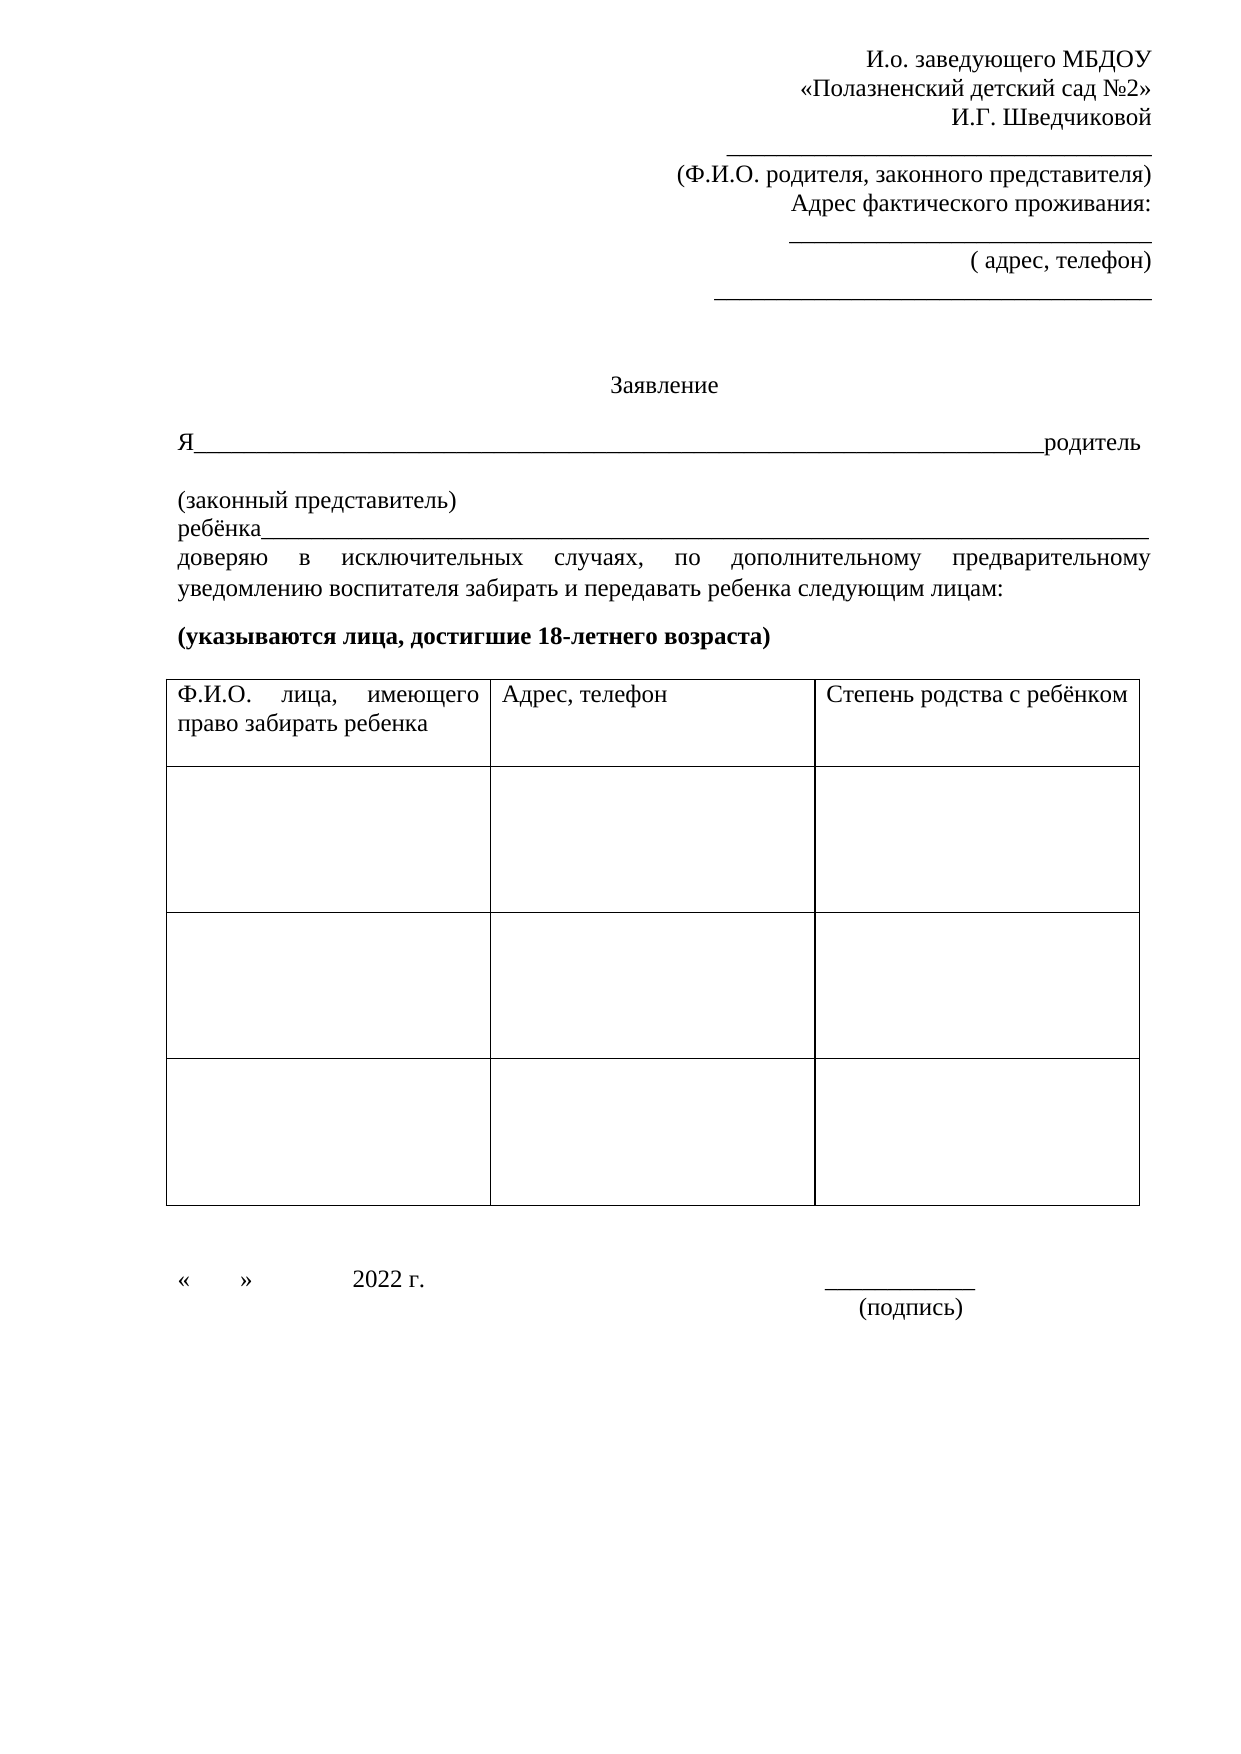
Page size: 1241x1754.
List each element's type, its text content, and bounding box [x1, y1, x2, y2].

table_cell [167, 913, 490, 1058]
text «Полазненский детский сад №2» [177, 73, 1152, 102]
text доверяю в исключительных случаях, по дополнительному предварительному уведомлению воспитателя забирать и передавать ребенка следующим лицам: [177, 542, 1152, 602]
table_cell [167, 1059, 490, 1205]
table_cell [491, 767, 814, 912]
table_cell [491, 913, 814, 1058]
text (подпись) [177, 1292, 1152, 1321]
text Я____________________________________________________________________родитель [177, 427, 1152, 456]
table_cell [816, 767, 1139, 912]
table_cell [816, 1059, 1139, 1205]
table_header Степень родства с ребёнком [816, 680, 1139, 766]
text (законный представитель) [177, 485, 1152, 513]
table_header Ф.И.О. лица, имеющего право забирать ребенка [167, 680, 490, 766]
text (Ф.И.О. родителя, законного представителя) [177, 159, 1152, 188]
text ( адрес, телефон) [177, 246, 1152, 274]
text Заявление [177, 370, 1152, 398]
text (указываются лица, достигшие 18-летнего возраста) [177, 621, 1152, 650]
text И.Г. Шведчиковой [177, 102, 1152, 131]
table_header Адрес, телефон [491, 680, 814, 766]
text __________________________________ [177, 131, 1152, 159]
table_cell [167, 767, 490, 912]
text _____________________________ [177, 217, 1152, 246]
text ребёнка_______________________________________________________________________ [177, 513, 1152, 542]
text И.о. заведующего МБДОУ [177, 44, 1152, 73]
text ___________________________________ [177, 274, 1152, 303]
text Адрес фактического проживания: [177, 188, 1152, 217]
table_cell [816, 913, 1139, 1058]
table_cell [491, 1059, 814, 1205]
text « » 2022 г. ____________ [177, 1264, 1152, 1292]
